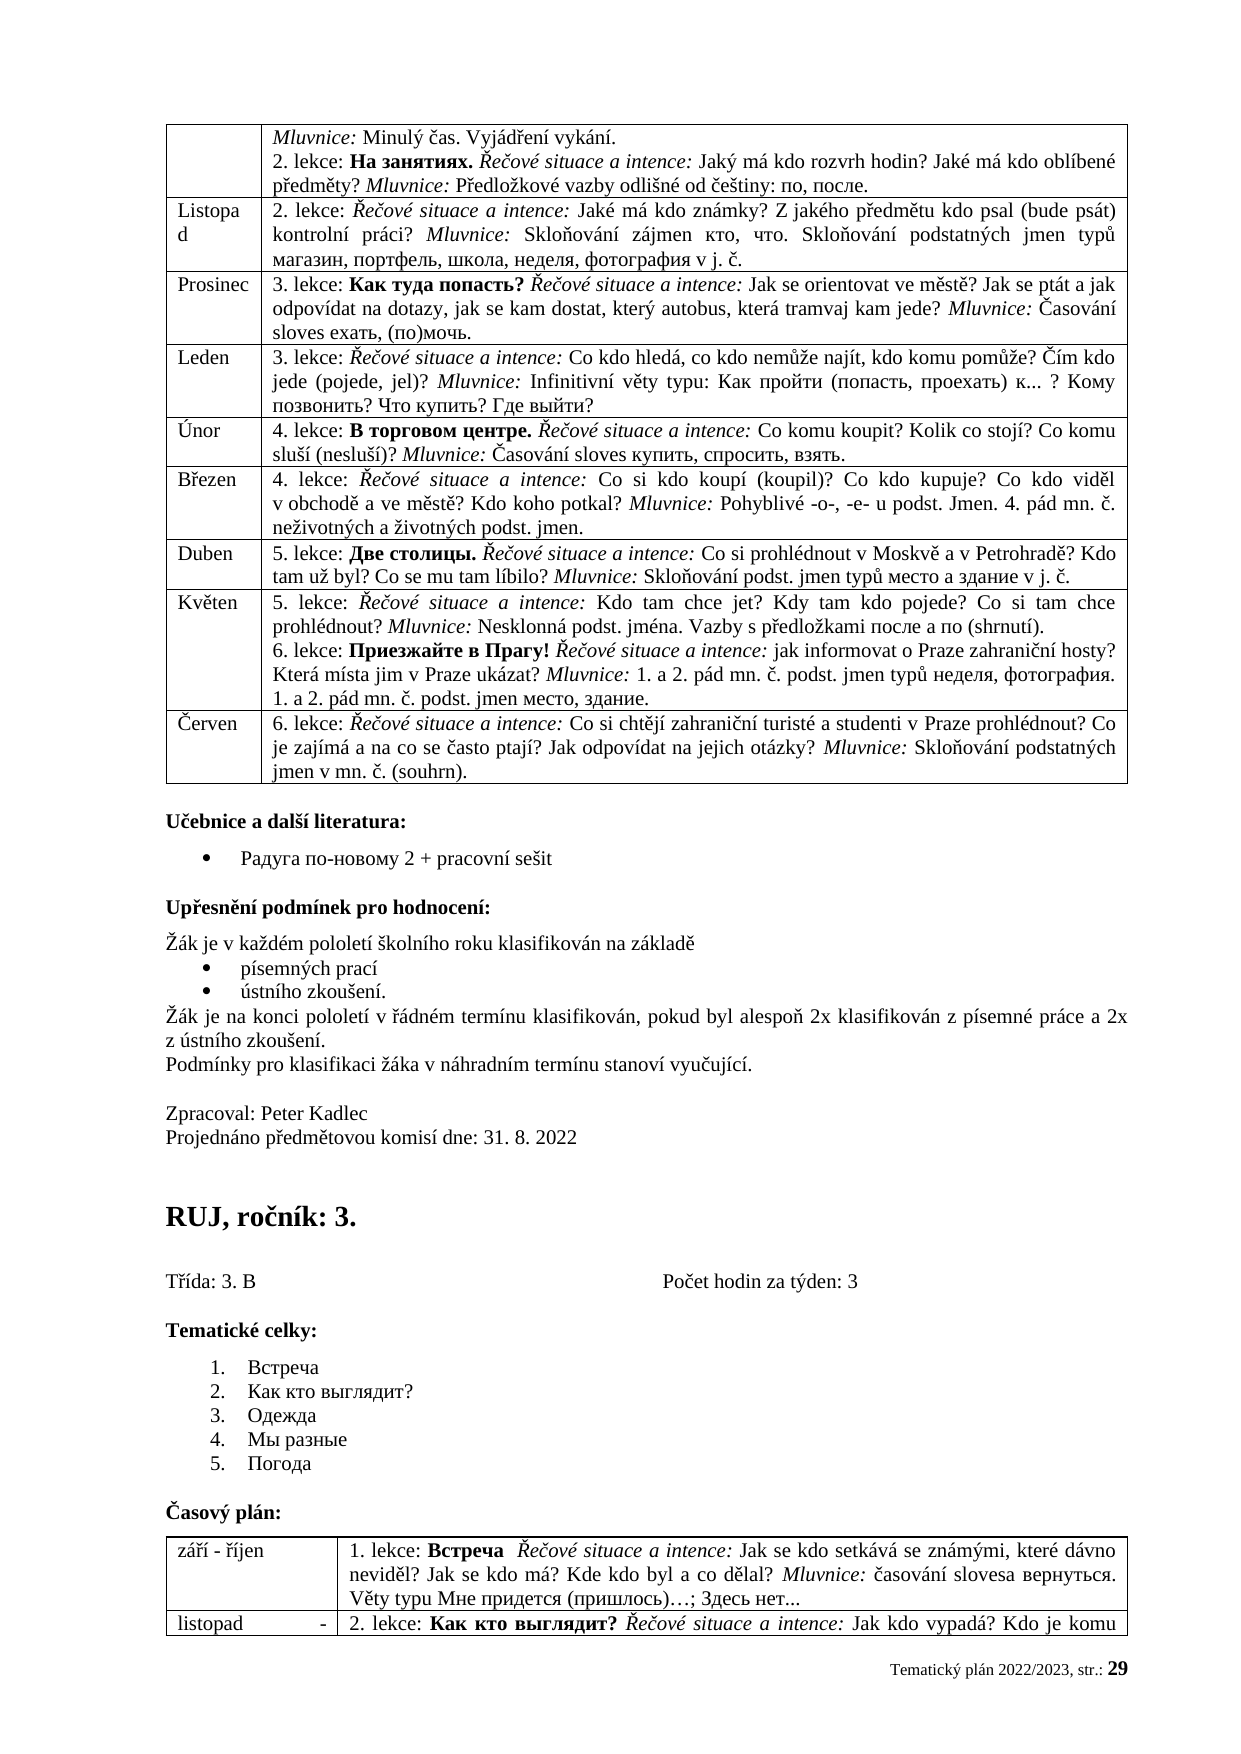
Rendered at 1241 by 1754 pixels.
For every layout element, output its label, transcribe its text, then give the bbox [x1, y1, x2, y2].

text RUJ, ročník: 3. [165, 1199, 1128, 1232]
list ústního zkoušení. [203, 979, 1128, 1003]
list Встреча [210, 1354, 1128, 1379]
text Projednáno předmětovou komisí dne: 31. 8. 2022 [165, 1125, 1128, 1149]
text Tematické celky: [165, 1318, 1128, 1342]
list Одежда [210, 1403, 1128, 1427]
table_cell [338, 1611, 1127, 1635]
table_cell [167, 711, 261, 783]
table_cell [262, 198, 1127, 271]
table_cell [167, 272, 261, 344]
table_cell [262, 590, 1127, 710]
list Как кто выглядит? [210, 1379, 1128, 1403]
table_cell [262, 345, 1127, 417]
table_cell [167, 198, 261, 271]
list Погода [210, 1451, 1128, 1475]
text Zpracoval: Peter Kadlec [165, 1101, 1128, 1125]
text Učebnice a další literatura: [165, 809, 1128, 833]
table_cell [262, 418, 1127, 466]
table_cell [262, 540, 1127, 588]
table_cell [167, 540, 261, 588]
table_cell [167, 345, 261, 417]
text Třída: 3. B Počet hodin za týden: 3 [165, 1269, 1128, 1293]
text Upřesnění podmínek pro hodnocení: [165, 895, 1128, 919]
text Časový plán: [165, 1500, 1128, 1524]
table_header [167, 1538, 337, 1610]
text Podmínky pro klasifikaci žáka v náhradním termínu stanoví vyučující. [165, 1052, 1128, 1076]
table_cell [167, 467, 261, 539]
text Žák je v každém pololetí školního roku klasifikován na základě [165, 931, 1128, 955]
list písemných prací [203, 955, 1128, 979]
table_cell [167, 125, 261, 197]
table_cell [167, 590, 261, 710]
list Радуга по-новому 2 + pracovní sešit [203, 846, 1128, 870]
text Žák je na konci pololetí v řádném termínu klasifikován, pokud byl alespoň 2x klasifikován z písemné práce a 2x z ústního zkoušení. [165, 1003, 1128, 1052]
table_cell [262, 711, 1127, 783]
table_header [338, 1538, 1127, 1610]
list Мы разные [210, 1427, 1128, 1451]
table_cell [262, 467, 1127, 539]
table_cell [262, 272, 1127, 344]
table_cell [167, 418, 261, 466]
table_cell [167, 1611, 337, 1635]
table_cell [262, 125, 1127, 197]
